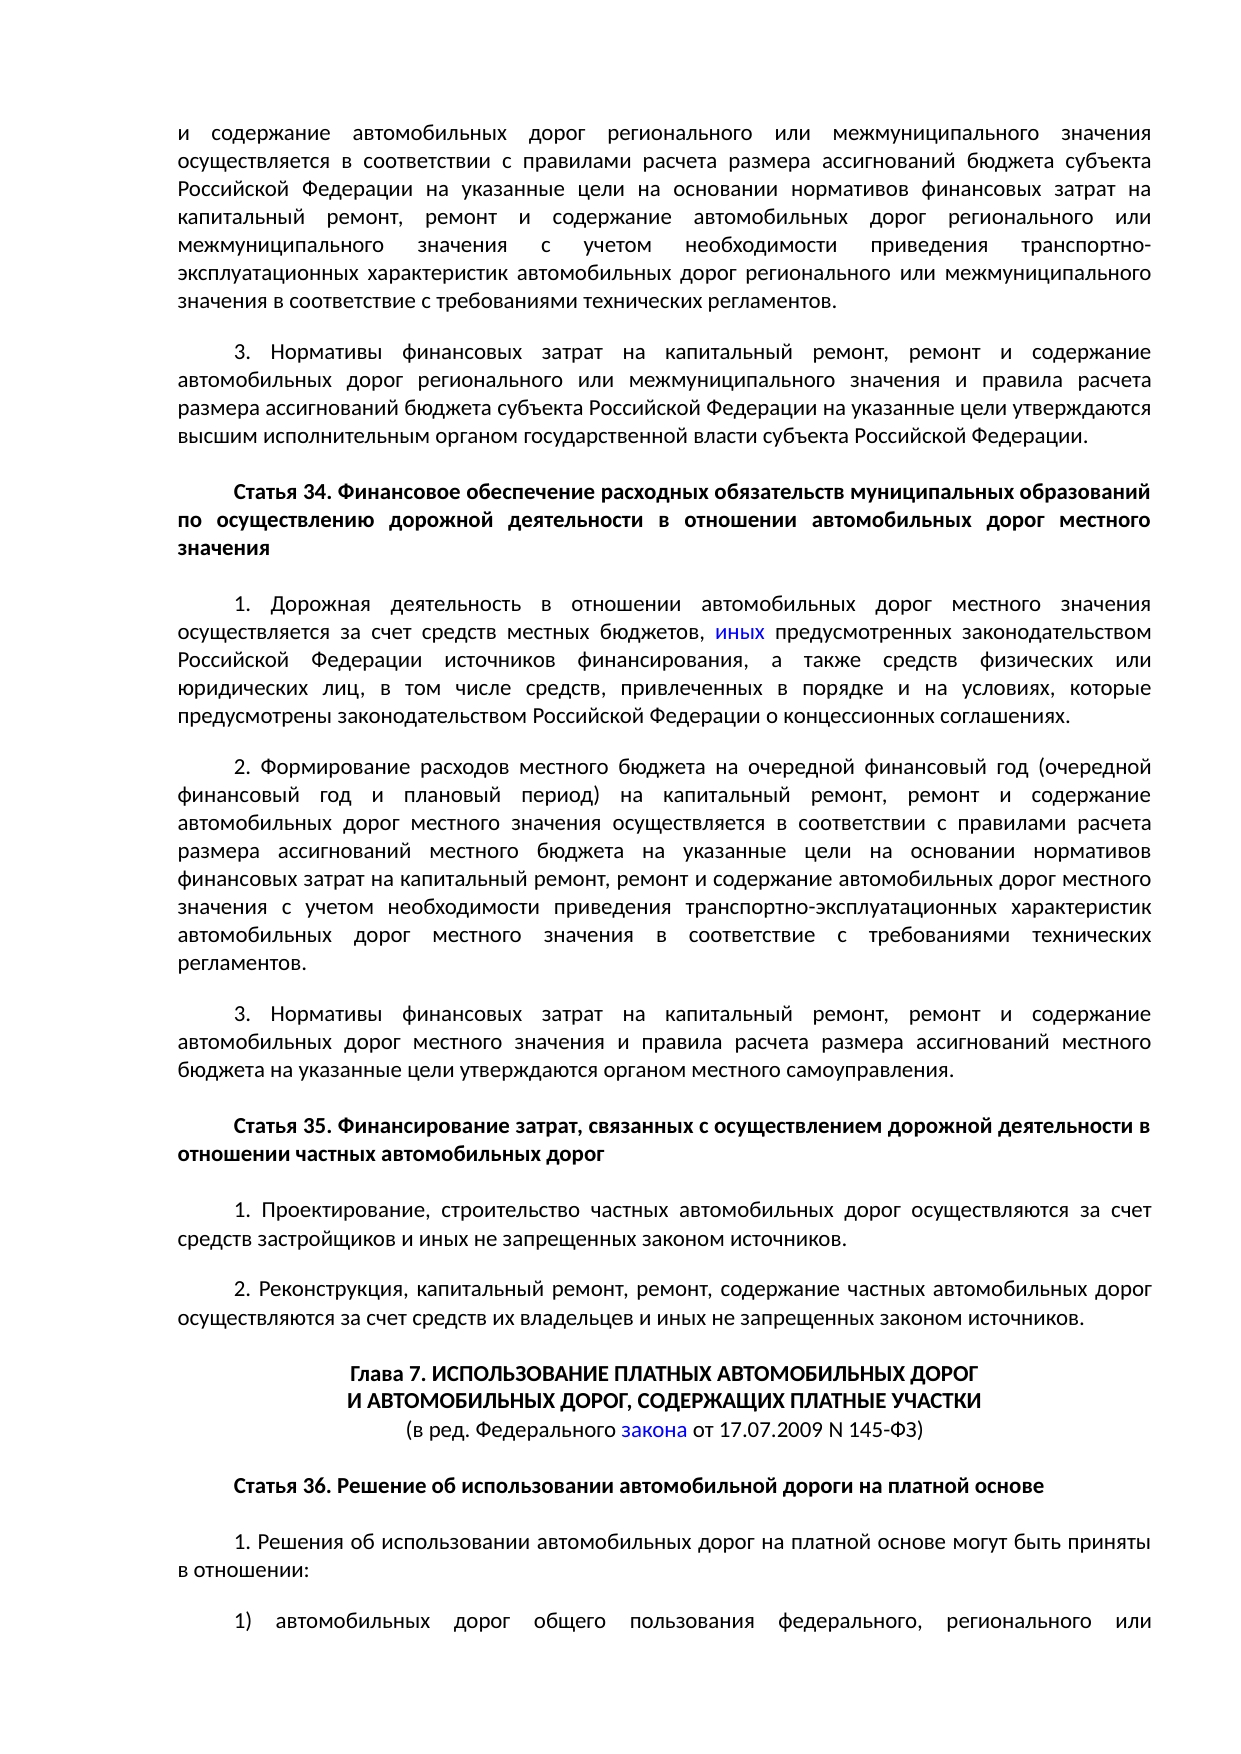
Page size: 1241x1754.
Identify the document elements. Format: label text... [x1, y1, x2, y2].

text 1. Дорожная деятельность в отношении автомобильных дорог местного значения осуществляется за счет средств местных бюджетов, иных предусмотренных законодательством Российской Федерации источников финансирования, а также средств физических или юридических лиц, в том числе средств, привлеченных в порядке и на условиях, которые предусмотрены законодательством Российской Федерации о концессионных соглашениях. [177, 589, 1152, 729]
text 3. Нормативы финансовых затрат на капитальный ремонт, ремонт и содержание автомобильных дорог регионального или межмуниципального значения и правила расчета размера ассигнований бюджета субъекта Российской Федерации на указанные цели утверждаются высшим исполнительным органом государственной власти субъекта Российской Федерации. [177, 337, 1152, 449]
title И АВТОМОБИЛЬНЫХ ДОРОГ, СОДЕРЖАЩИХ ПЛАТНЫЕ УЧАСТКИ [177, 1387, 1152, 1415]
text 2. Реконструкция, капитальный ремонт, ремонт, содержание частных автомобильных дорог осуществляются за счет средств их владельцев и иных не запрещенных законом источников. [177, 1274, 1152, 1331]
title Глава 7. ИСПОЛЬЗОВАНИЕ ПЛАТНЫХ АВТОМОБИЛЬНЫХ ДОРОГ [177, 1359, 1152, 1387]
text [177, 118, 1152, 314]
text 1. Проектирование, строительство частных автомобильных дорог осуществляются за счет средств застройщиков и иных не запрещенных законом источников. [177, 1196, 1152, 1252]
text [177, 1606, 1152, 1634]
title Статья 35. Финансирование затрат, связанных с осуществлением дорожной деятельности в отношении частных автомобильных дорог [177, 1112, 1152, 1168]
title Статья 36. Решение об использовании автомобильной дороги на платной основе [177, 1471, 1152, 1499]
text 1. Решения об использовании автомобильных дорог на платной основе могут быть приняты в отношении: [177, 1527, 1152, 1583]
text (в ред. Федерального закона от 17.07.2009 N 145-ФЗ) [177, 1415, 1152, 1443]
text 3. Нормативы финансовых затрат на капитальный ремонт, ремонт и содержание автомобильных дорог местного значения и правила расчета размера ассигнований местного бюджета на указанные цели утверждаются органом местного самоуправления. [177, 999, 1152, 1083]
title Статья 34. Финансовое обеспечение расходных обязательств муниципальных образований по осуществлению дорожной деятельности в отношении автомобильных дорог местного значения [177, 477, 1152, 561]
text 2. Формирование расходов местного бюджета на очередной финансовый год (очередной финансовый год и плановый период) на капитальный ремонт, ремонт и содержание автомобильных дорог местного значения осуществляется в соответствии с правилами расчета размера ассигнований местного бюджета на указанные цели на основании нормативов финансовых затрат на капитальный ремонт, ремонт и содержание автомобильных дорог местного значения с учетом необходимости приведения транспортно-эксплуатационных характеристик автомобильных дорог местного значения в соответствие с требованиями технических регламентов. [177, 752, 1152, 977]
